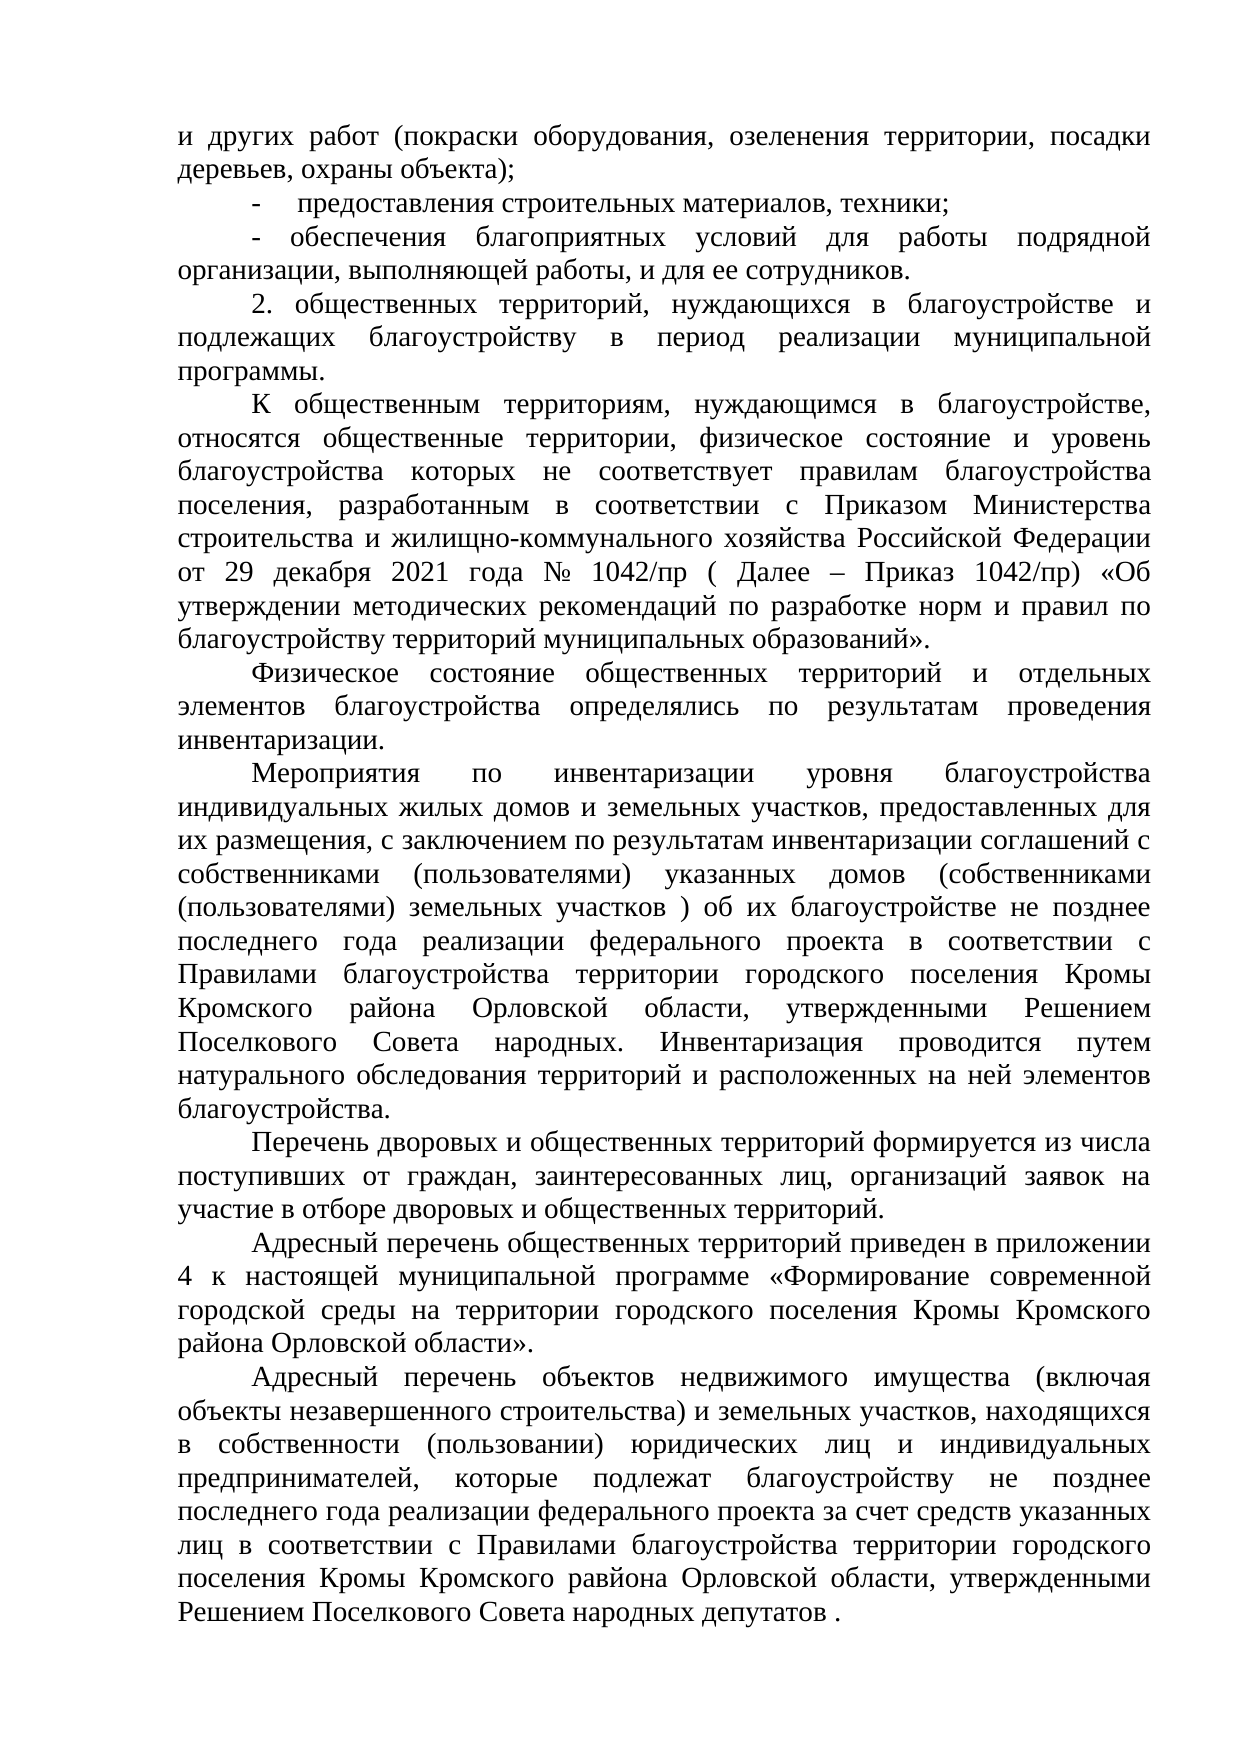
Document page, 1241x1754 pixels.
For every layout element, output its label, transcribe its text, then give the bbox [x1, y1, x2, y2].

text - обеспечения благоприятных условий для работы подрядной организации, выполняющей работы, и для ее сотрудников. [177, 219, 1152, 286]
text Адресный перечень общественных территорий приведен в приложении 4 к настоящей муниципальной программе «Формирование современной городской среды на территории городского поселения Кромы Кромского района Орловской области». [177, 1225, 1152, 1359]
text - предоставления строительных материалов, техники; [177, 185, 1152, 219]
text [177, 118, 1152, 185]
text Физическое состояние общественных территорий и отдельных элементов благоустройства определялись по результатам проведения инвентаризации. [177, 655, 1152, 755]
text Адресный перечень объектов недвижимого имущества (включая объекты незавершенного строительства) и земельных участков, находящихся в собственности (пользовании) юридических лиц и индивидуальных предпринимателей, которые подлежат благоустройству не позднее последнего года реализации федерального проекта за счет средств указанных лиц в соответствии с Правилами благоустройства территории городского поселения Кромы Кромского равйона Орловской области, утвержденными Решением Поселкового Совета народных депутатов . [177, 1359, 1152, 1627]
text Мероприятия по инвентаризации уровня благоустройства индивидуальных жилых домов и земельных участков, предоставленных для их размещения, с заключением по результатам инвентаризации соглашений с собственниками (пользователями) указанных домов (собственниками (пользователями) земельных участков ) об их благоустройстве не позднее последнего года реализации федерального проекта в соответствии с Правилами благоустройства территории городского поселения Кромы Кромского района Орловской области, утвержденными Решением Поселкового Совета народных. Инвентаризация проводится путем натурального обследования территорий и расположенных на ней элементов благоустройства. [177, 755, 1152, 1124]
text Перечень дворовых и общественных территорий формируется из числа поступивших от граждан, заинтересованных лиц, организаций заявок на участие в отборе дворовых и общественных территорий. [177, 1124, 1152, 1225]
text 2. общественных территорий, нуждающихся в благоустройстве и подлежащих благоустройству в период реализации муниципальной программы. [177, 286, 1152, 386]
text К общественным территориям, нуждающимся в благоустройстве, относятся общественные территории, физическое состояние и уровень благоустройства которых не соответствует правилам благоустройства поселения, разработанным в соответствии с Приказом Министерства строительства и жилищно-коммунального хозяйства Российской Федерации от 29 декабря 2021 года № 1042/пр ( Далее – Приказ 1042/пр) «Об утверждении методических рекомендаций по разработке норм и правил по благоустройству территорий муниципальных образований». [177, 386, 1152, 655]
